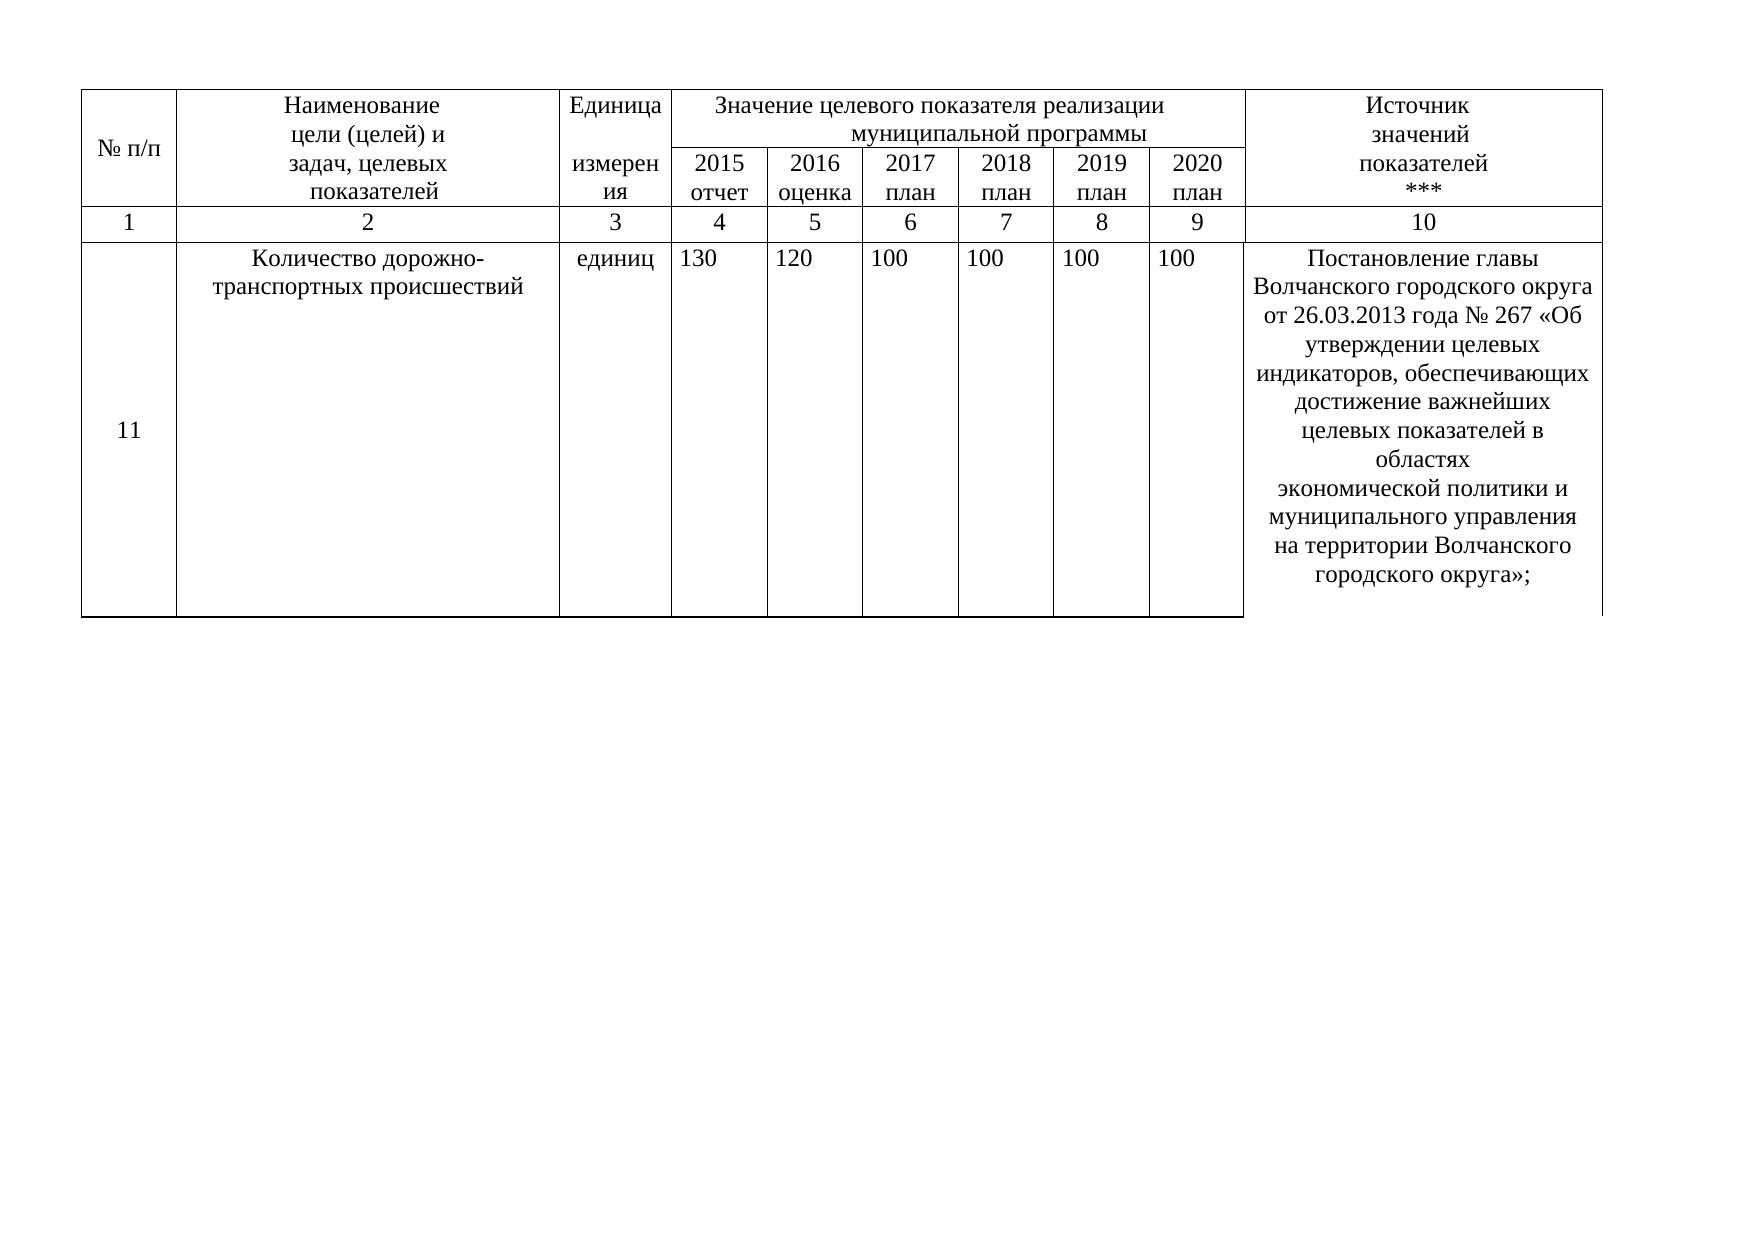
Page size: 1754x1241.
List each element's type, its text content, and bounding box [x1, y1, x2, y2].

table_cell единиц [560, 243, 671, 616]
table_cell 6 [863, 207, 958, 242]
table_cell 2015 отчет [672, 148, 767, 206]
table_cell 10 [1246, 207, 1602, 242]
table_cell 2019 план [1054, 148, 1149, 206]
table_header Наименование цели (целей) и задач, целевых показателей [177, 90, 559, 206]
table_header Значение целевого показателя реализации муниципальной программы [672, 90, 1245, 147]
table_cell 2018 план [959, 148, 1053, 206]
table_cell 100 [1150, 243, 1243, 616]
table_cell Количество дорожно-транспортных происшествий [177, 243, 559, 616]
table_cell 100 [959, 243, 1053, 616]
table_cell 120 [768, 243, 862, 616]
table_cell 9 [1150, 207, 1245, 242]
table_cell 100 [1054, 243, 1149, 616]
table_cell 2017 план [863, 148, 958, 206]
table_cell 11 [82, 243, 176, 616]
table_cell 5 [768, 207, 862, 242]
table_cell 8 [1054, 207, 1149, 242]
table_cell 7 [959, 207, 1053, 242]
table_cell 1 [82, 207, 176, 242]
table_cell 2 [177, 207, 559, 242]
table_header Источник значений показателей *** [1246, 90, 1602, 206]
table_cell 130 [672, 243, 767, 616]
table_header Единица измерения [560, 90, 671, 206]
table_cell 100 [863, 243, 958, 616]
table_cell 3 [560, 207, 671, 242]
table_cell 2016 оценка [768, 148, 862, 206]
table_cell 2020 план [1150, 148, 1245, 206]
table_cell 4 [672, 207, 767, 242]
table_header № п/п [82, 90, 176, 206]
